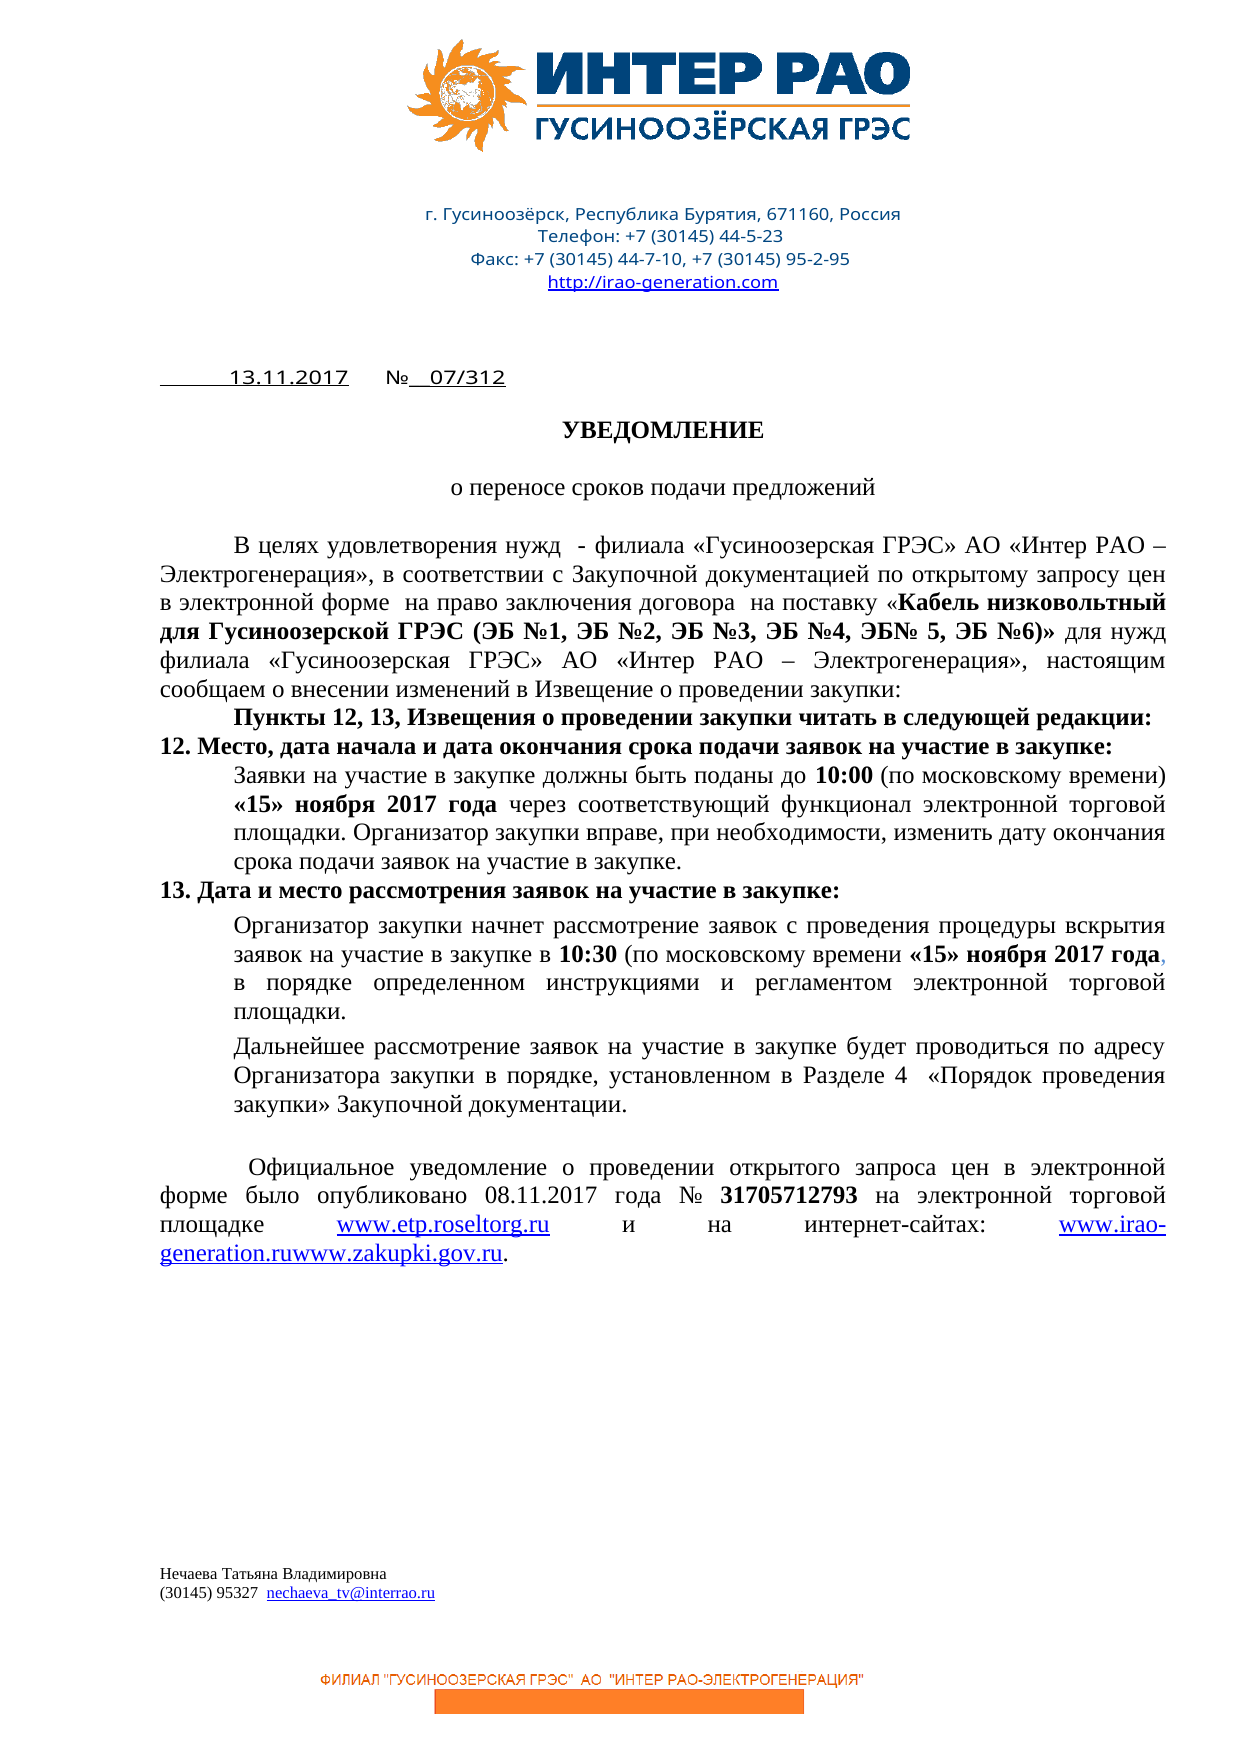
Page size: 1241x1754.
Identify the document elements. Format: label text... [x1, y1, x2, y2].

text Дальнейшее рассмотрение заявок на участие в закупке будет проводиться по адресу Организатора закупки в порядке, установленном в Разделе 4 «Порядок проведения закупки» Закупочной документации. [233, 1031, 1166, 1117]
text Официальное уведомление о проведении открытого запроса цен в электронной форме было опубликовано 08.11.2017 года № 31705712793 на электронной торговой площадке www.etp.roseltorg.ru и на интернет-сайтах: www.irao-generation.ruwww.zakupki.gov.ru. [159, 1152, 1166, 1267]
text В целях удовлетворения нужд - филиала «Гусиноозерская ГРЭС» АО «Интер РАО – Электрогенерация», в соответствии с Закупочной документацией по открытому запросу цен в электронной форме на право заключения договора на поставку «Кабель низковольтный для Гусиноозерской ГРЭС (ЭБ №1, ЭБ №2, ЭБ №3, ЭБ №4, ЭБ№ 5, ЭБ №6)» для нужд филиала «Гусиноозерская ГРЭС» АО «Интер РАО – Электрогенерация», настоящим сообщаем о внесении изменений в Извещение о проведении закупки: [159, 530, 1166, 702]
picture [403, 36, 914, 155]
text г. Гусиноозёрск, Республика Бурятия, 671160, Россия [159, 202, 1166, 225]
text Нечаева Татьяна Владимировна [159, 1564, 1166, 1583]
text Пункты 12, 13, Извещения о проведении закупки читать в следующей редакции: [159, 702, 1166, 731]
text Телефон: +7 (30145) 44-5-23 [159, 225, 1166, 248]
text УВЕДОМЛЕНИЕ [159, 415, 1166, 444]
text 13.11.2017 №__07/312 [159, 364, 1166, 389]
text 13. Дата и место рассмотрения заявок на участие в закупке: [159, 875, 1166, 904]
text 12. Место, дата начала и дата окончания срока подачи заявок на участие в закупке: [159, 731, 1166, 760]
text Организатор закупки начнет рассмотрение заявок с проведения процедуры вскрытия заявок на участие в закупке в 10:30 (по московскому времени «15» ноября 2017 года, в порядке определенном инструкциями и регламентом электронной торговой площадки. [233, 910, 1166, 1025]
picture [2, 1670, 1236, 1714]
text (30145) 95327 nechaeva_tv@interrao.ru [159, 1583, 1166, 1602]
text о переносе сроков подачи предложений [159, 472, 1166, 501]
text Заявки на участие в закупке должны быть поданы до 10:00 (по московскому времени) «15» ноября 2017 года через соответствующий функционал электронной торговой площадки. Организатор закупки вправе, при необходимости, изменить дату окончания срока подачи заявок на участие в закупке. [233, 760, 1166, 875]
text Факс: +7 (30145) 44-7-10, +7 (30145) 95-2-95 [159, 248, 1166, 270]
text http://irao-generation.com [159, 270, 1166, 293]
